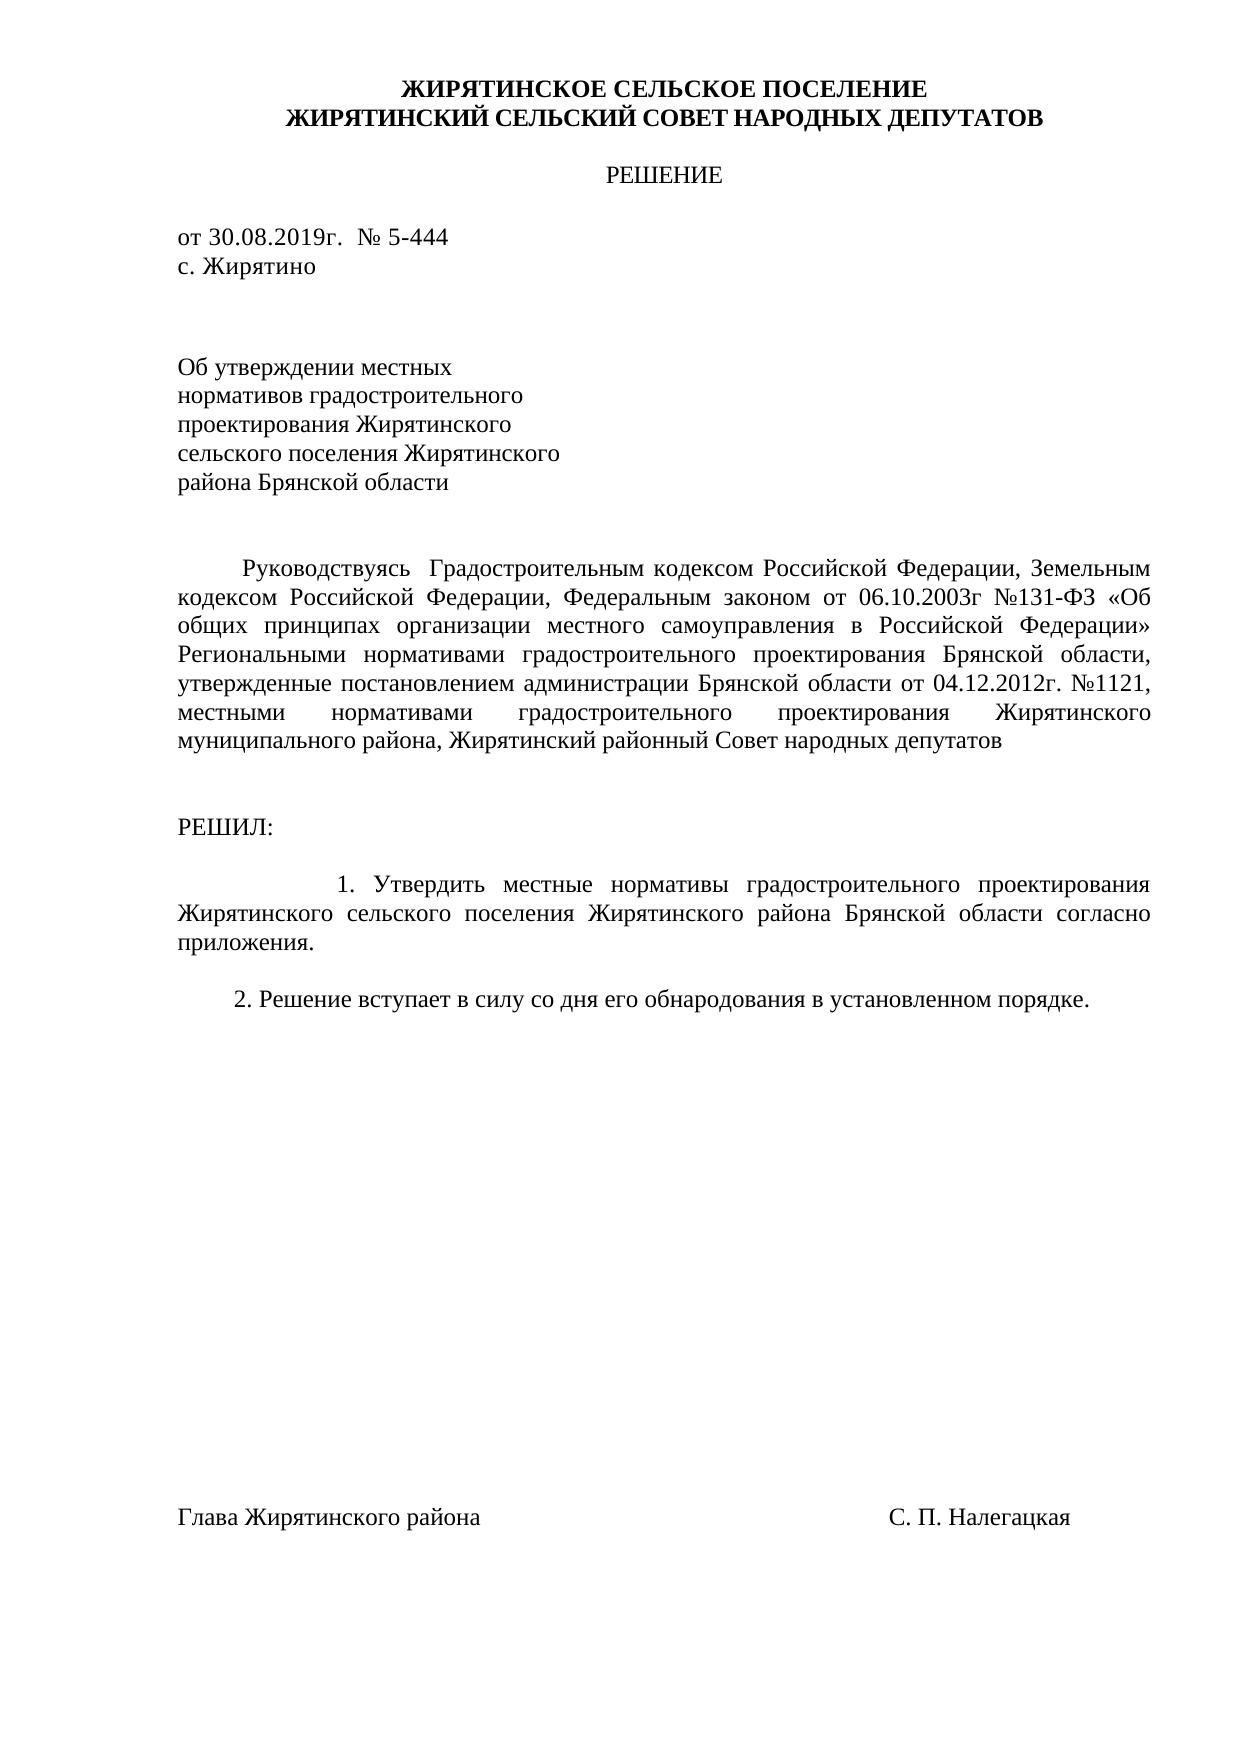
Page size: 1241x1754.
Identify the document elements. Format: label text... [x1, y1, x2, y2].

text ЖИРЯТИНСКИЙ СЕЛЬСКИЙ СОВЕТ НАРОДНЫХ ДЕПУТАТОВ [177, 103, 1152, 131]
text с. Жирятино [177, 251, 1152, 280]
text 1. Утвердить местные нормативы градостроительного проектирования Жирятинского сельского поселения Жирятинского района Брянской области согласно приложения. [177, 869, 1152, 956]
text Глава Жирятинского района С. П. Налегацкая [177, 1502, 1152, 1531]
text Руководствуясь Градостроительным кодексом Российской Федерации, Земельным кодексом Российской Федерации, Федеральным законом от 06.10.2003г №131-ФЗ «Об общих принципах организации местного самоуправления в Российской Федерации» Региональными нормативами градостроительного проектирования Брянской области, утвержденные постановлением администрации Брянской области от 04.12.2012г. №1121, местными нормативами градостроительного проектирования Жирятинского муниципального района, Жирятинский районный Совет народных депутатов [177, 553, 1152, 754]
text 2. Решение вступает в силу со дня его обнародования в установленном порядке. [177, 984, 1152, 1013]
text сельского поселения Жирятинского [177, 438, 1152, 467]
text нормативов градостроительного [177, 381, 1152, 409]
text РЕШЕНИЕ [177, 160, 1152, 189]
text ЖИРЯТИНСКОЕ СЕЛЬСКОЕ ПОСЕЛЕНИЕ [177, 74, 1152, 103]
text Об утверждении местных [177, 352, 1152, 381]
text проектирования Жирятинского [177, 409, 1152, 438]
text РЕШИЛ: [177, 812, 1152, 841]
text района Брянской области [177, 467, 1152, 496]
text от 30.08.2019г. № 5-444 [177, 222, 1152, 251]
